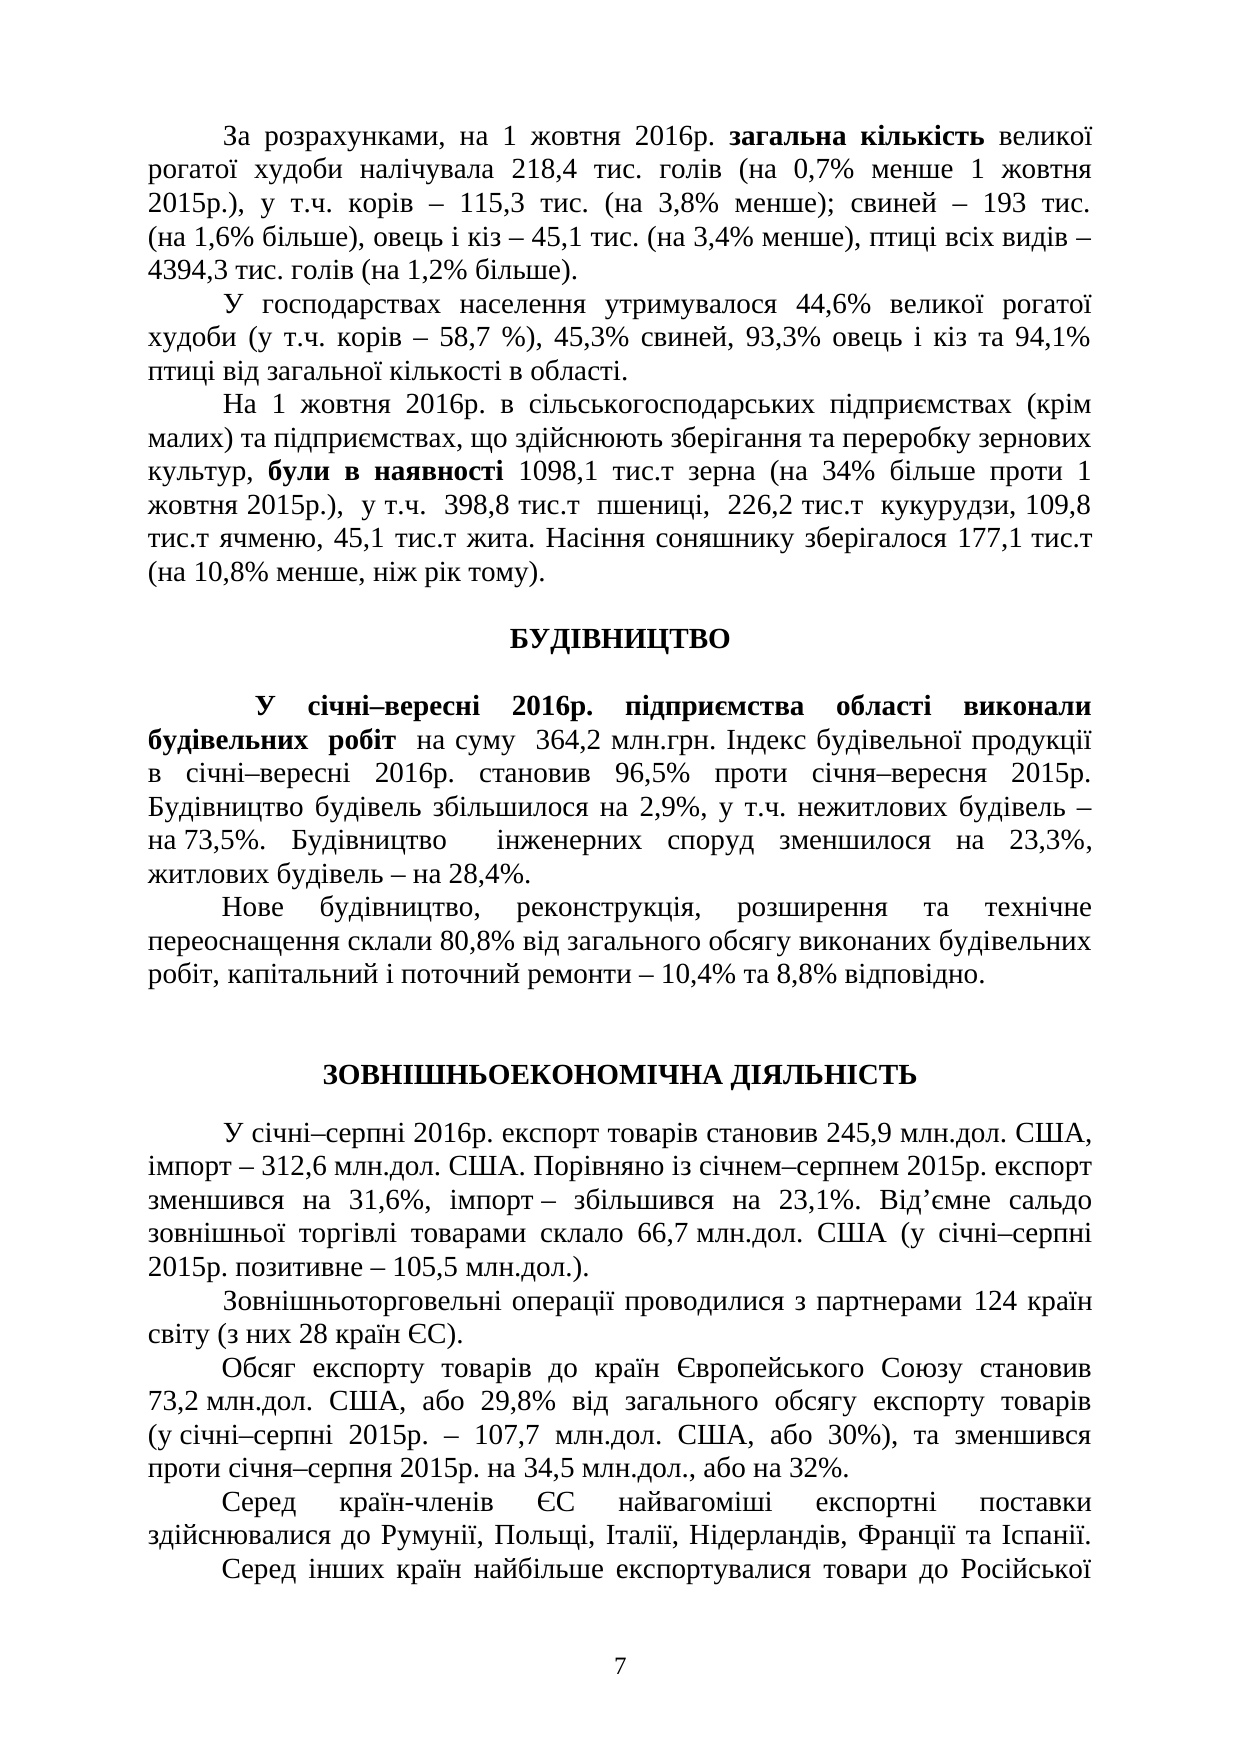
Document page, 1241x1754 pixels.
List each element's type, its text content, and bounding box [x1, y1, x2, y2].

text Зовнішньоторговельні операції проводилися з партнерами 124 країн світу (з них 28 країн ЄС). [148, 1283, 1092, 1350]
text У січні–серпні 2016р. експорт товарів становив 245,9 млн.дол. США, імпорт – 312,6 млн.дол. США. Порівняно із січнем–серпнем 2015р. експорт зменшився на 31,6%, імпорт – збільшився на 23,1%. Від’ємне сальдо зовнішньої торгівлі товарами склало 66,7 млн.дол. США (у січні–серпні 2015р. позитивне – 105,5 млн.дол.). [148, 1115, 1092, 1283]
text Обсяг експорту товарів до країн Європейського Союзу становив 73,2 млн.дол. США, або 29,8% від загального обсягу експорту товарів (у січні–серпні 2015р. – 107,7 млн.дол. США, або 30%), та зменшився проти січня–серпня 2015р. на 34,5 млн.дол., або на 32%. [148, 1350, 1092, 1484]
text ЗОВНІШНЬОЕКОНОМІЧНА ДІЯЛЬНІСТЬ [148, 1057, 1092, 1091]
text На 1 жовтня 2016р. в сільськогосподарських підприємствах (крім малих) та підприємствах, що здійснюють зберігання та переробку зернових культур, були в наявності 1098,1 тис.т зерна (на 34% більше проти 1 жовтня 2015р.), у т.ч. 398,8 тис.т пшениці, 226,2 тис.т кукурудзи, 109,8 тис.т ячменю, 45,1 тис.т жита. Насіння соняшнику зберігалося 177,1 тис.т (на 10,8% менше, ніж рік тому). [148, 386, 1092, 588]
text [148, 1484, 1092, 1584]
text Нове будівництво, реконструкція, розширення та технічне переоснащення склали 80,8% від загального обсягу виконаних будівельних робіт, капітальний і поточний ремонти – 10,4% та 8,8% відповідно. [148, 889, 1092, 990]
text За розрахунками, на 1 жовтня 2016р. загальна кількість великої рогатої худоби налічувала 218,4 тис. голів (на 0,7% менше 1 жовтня 2015р.), у т.ч. корів – 115,3 тис. (на 3,8% менше); свиней – 193 тис. (на 1,6% більше), овець і кіз – 45,1 тис. (на 3,4% менше), птиці всіх видів – 4394,3 тис. голів (на 1,2% більше). [148, 118, 1092, 286]
text БУДІВНИЦТВО [148, 621, 1092, 655]
text У господарствах населення утримувалося 44,6% великої рогатої худоби (у т.ч. корів – 58,7 %), 45,3% свиней, 93,3% овець і кіз та 94,1% птиці від загальної кількості в області. [148, 286, 1092, 386]
text У січні–вересні 2016р. підприємства області виконали будівельних робіт на суму 364,2 млн.грн. Індекс будівельної продукції в січні–вересні 2016р. становив 96,5% проти січня–вересня 2015р. Будівництво будівель збільшилося на 2,9%, у т.ч. нежитлових будівель – на 73,5%. Будівництво інженерних споруд зменшилося на 23,3%, житлових будівель – на 28,4%. [148, 688, 1092, 889]
